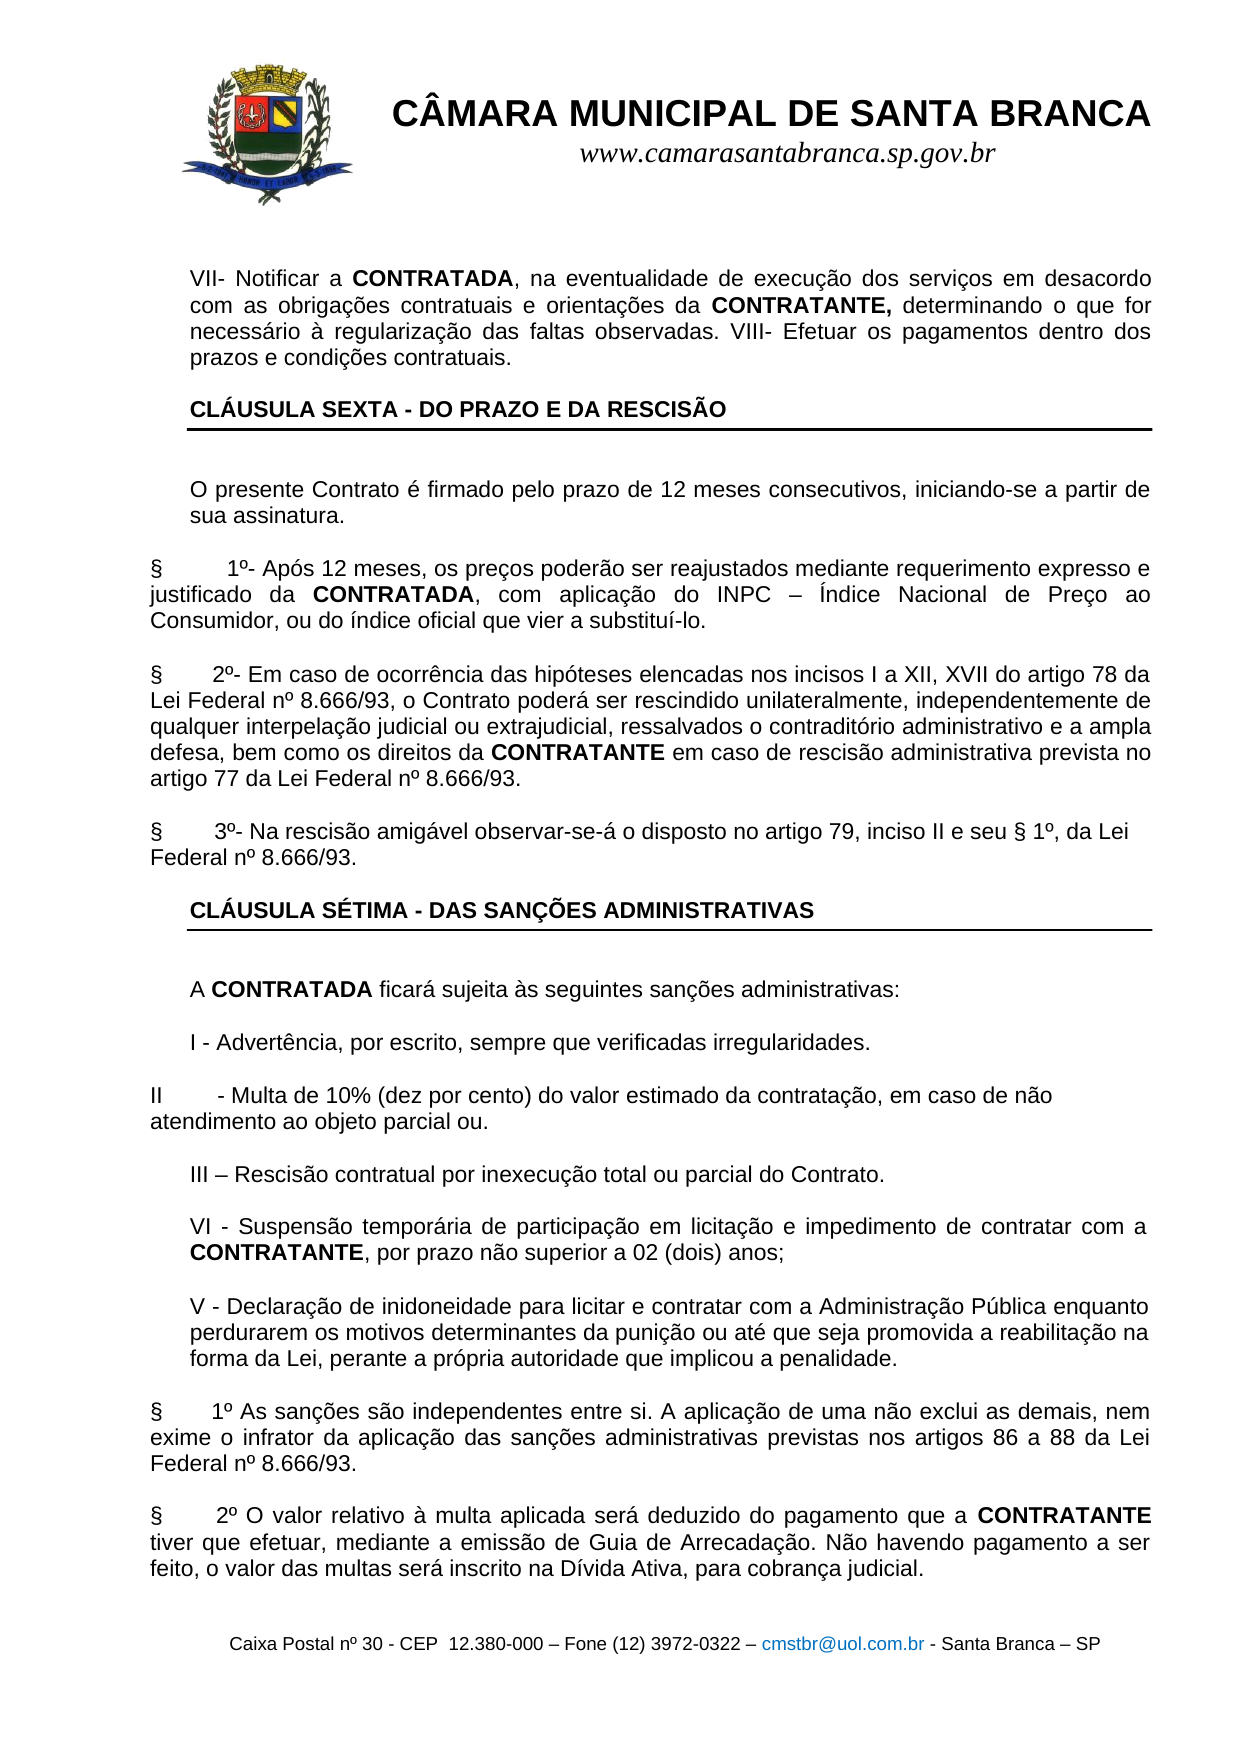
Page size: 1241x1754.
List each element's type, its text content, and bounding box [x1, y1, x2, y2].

list 1º- Após 12 meses, os preços poderão ser reajustados mediante requerimento expresso e justificado da CONTRATADA, com aplicação do INPC – Índice Nacional de Preço ao Consumidor, ou do índice oficial que vier a substituí-lo. [150, 556, 1152, 633]
list 2º- Em caso de ocorrência das hipóteses elencadas nos incisos I a XII, XVII do artigo 78 da Lei Federal nº 8.666/93, o Contrato poderá ser rescindido unilateralmente, independentemente de qualquer interpelação judicial ou extrajudicial, ressalvados o contraditório administrativo e a ampla defesa, bem como os direitos da CONTRATANTE em caso de rescisão administrativa prevista no artigo 77 da Lei Federal nº 8.666/93. [150, 661, 1152, 792]
text Caixa Postal nº 30 - CEP 12.380-000 – Fone (12) 3972-0322 – cmstbr@uol.com.br - Santa Branca – SP [229, 1632, 1152, 1654]
text VI - Suspensão temporária de participação em licitação e impedimento de contratar com a CONTRATANTE, por prazo não superior a 02 (dois) anos; [189, 1214, 1148, 1266]
picture [186, 427, 1153, 431]
text VII- Notificar a CONTRATADA, na eventualidade de execução dos serviços em desacordo com as obrigações contratuais e orientações da CONTRATANTE, determinando o que for necessário à regularização das faltas observadas. VIII- Efetuar os pagamentos dentro dos prazos e condições contratuais. [189, 266, 1152, 371]
list 1º As sanções são independentes entre si. A aplicação de uma não exclui as demais, nem exime o infrator da aplicação das sanções administrativas previstas nos artigos 86 a 88 da Lei Federal nº 8.666/93. [150, 1399, 1152, 1476]
list 3º- Na rescisão amigável observar-se-á o disposto no artigo 79, inciso II e seu § 1º, da Lei Federal nº 8.666/93. [150, 819, 1152, 871]
text A CONTRATADA ficará sujeita às seguintes sanções administrativas: [189, 976, 1152, 1002]
text CÂMARA MUNICIPAL DE SANTA BRANCA [150, 92, 1152, 135]
text I - Advertência, por escrito, sempre que verificadas irregularidades. [189, 1029, 1152, 1055]
text www.camarasantabranca.sp.gov.br [423, 135, 1152, 168]
picture [175, 135, 354, 206]
text V - Declaração de inidoneidade para licitar e contratar com a Administração Pública enquanto perdurarem os motivos determinantes da punição ou até que seja promovida a reabilitação na forma da Lei, perante a própria autoridade que implicou a penalidade. [189, 1293, 1150, 1371]
list - Multa de 10% (dez por cento) do valor estimado da contratação, em caso de não atendimento ao objeto parcial ou. [150, 1083, 1152, 1134]
text III – Rescisão contratual por inexecução total ou parcial do Contrato. [189, 1161, 1152, 1187]
text CLÁUSULA SÉTIMA - DAS SANÇÕES ADMINISTRATIVAS [189, 897, 1152, 923]
text O presente Contrato é firmado pelo prazo de 12 meses consecutivos, iniciando-se a partir de sua assinatura. [189, 477, 1152, 528]
text CLÁUSULA SEXTA - DO PRAZO E DA RESCISÃO [189, 396, 1152, 423]
list 2º O valor relativo à multa aplicada será deduzido do pagamento que a CONTRATANTE tiver que efetuar, mediante a emissão de Guia de Arrecadação. Não havendo pagamento a ser feito, o valor das multas será inscrito na Dívida Ativa, para cobrança judicial. [150, 1503, 1152, 1581]
picture [175, 59, 354, 92]
